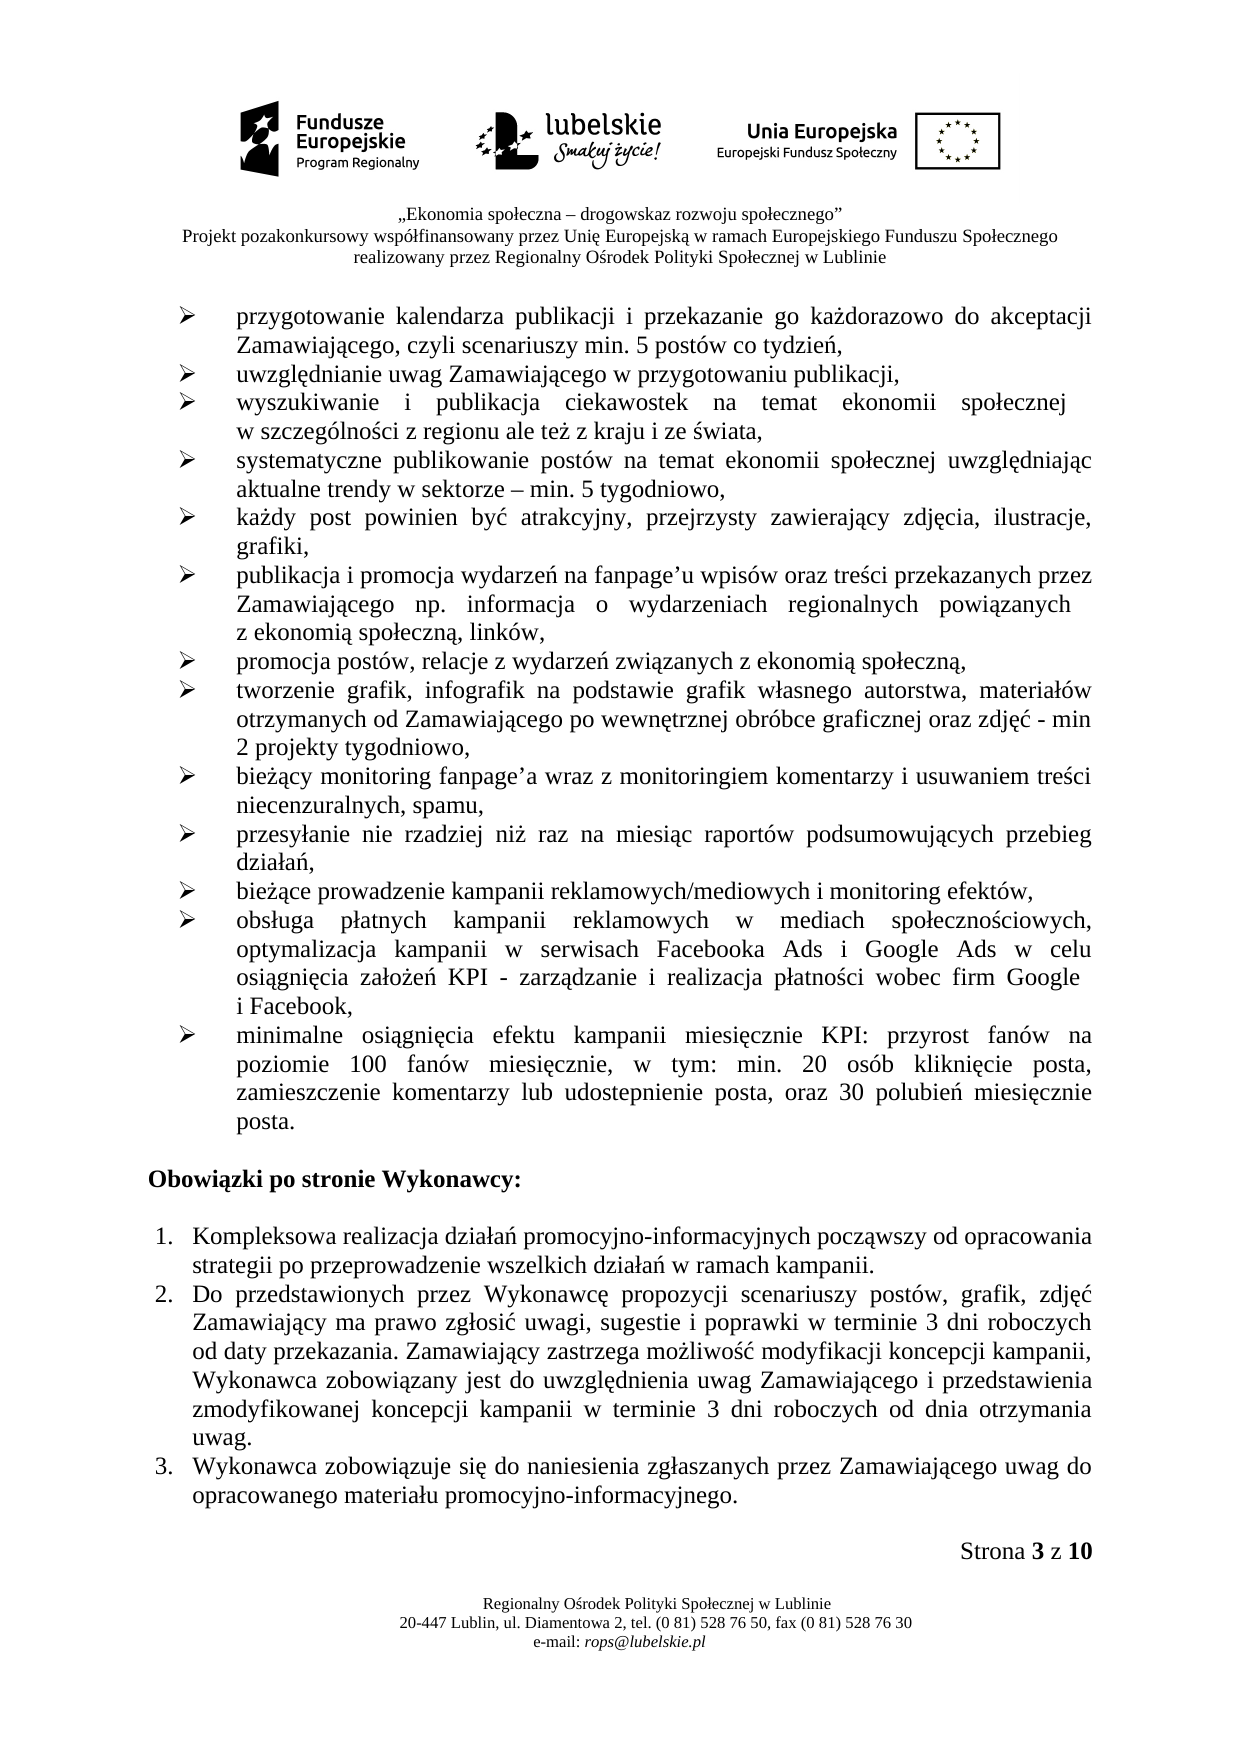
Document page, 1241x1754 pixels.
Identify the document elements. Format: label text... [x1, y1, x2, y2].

list publikacja i promocja wydarzeń na fanpage’u wpisów oraz treści przekazanych przez Zamawiającego np. informacja o wydarzeniach regionalnych powiązanych z ekonomią społeczną, linków, [177, 560, 1093, 646]
list bieżące prowadzenie kampanii reklamowych/mediowych i monitoring efektów, [177, 876, 1093, 905]
list przesyłanie nie rzadziej niż raz na miesiąc raportów podsumowujących przebieg działań, [177, 819, 1093, 876]
picture [220, 73, 1020, 203]
list bieżący monitoring fanpage’a wraz z monitoringiem komentarzy i usuwaniem treści niecenzuralnych, spamu, [177, 761, 1093, 819]
list promocja postów, relacje z wydarzeń związanych z ekonomią społeczną, [177, 646, 1093, 675]
list wyszukiwanie i publikacja ciekawostek na temat ekonomii społecznej w szczególności z regionu ale też z kraju i ze świata, [177, 387, 1093, 445]
list obsługa płatnych kampanii reklamowych w mediach społecznościowych, optymalizacja kampanii w serwisach Facebooka Ads i Google Ads w celu osiągnięcia założeń KPI - zarządzanie i realizacja płatności wobec firm Google i Facebook, [177, 905, 1093, 1020]
list Kompleksowa realizacja działań promocyjno-informacyjnych począwszy od opracowania strategii po przeprowadzenie wszelkich działań w ramach kampanii. [154, 1221, 1093, 1279]
text Obowiązki po stronie Wykonawcy: [148, 1164, 1093, 1192]
list minimalne osiągnięcia efektu kampanii miesięcznie KPI: przyrost fanów na poziomie 100 fanów miesięcznie, w tym: min. 20 osób kliknięcie posta, zamieszczenie komentarzy lub udostepnienie posta, oraz 30 polubień miesięcznie posta. [177, 1020, 1093, 1135]
list przygotowanie kalendarza publikacji i przekazanie go każdorazowo do akceptacji Zamawiającego, czyli scenariuszy min. 5 postów co tydzień, [177, 301, 1093, 359]
list tworzenie grafik, infografik na podstawie grafik własnego autorstwa, materiałów otrzymanych od Zamawiającego po wewnętrznej obróbce graficznej oraz zdjęć - min 2 projekty tygodniowo, [177, 675, 1093, 761]
list uwzględnianie uwag Zamawiającego w przygotowaniu publikacji, [177, 359, 1093, 387]
list każdy post powinien być atrakcyjny, przejrzysty zawierający zdjęcia, ilustracje, grafiki, [177, 502, 1093, 560]
list Do przedstawionych przez Wykonawcę propozycji scenariuszy postów, grafik, zdjęć Zamawiający ma prawo zgłosić uwagi, sugestie i poprawki w terminie 3 dni roboczych od daty przekazania. Zamawiający zastrzega możliwość modyfikacji koncepcji kampanii, Wykonawca zobowiązany jest do uwzględnienia uwag Zamawiającego i przedstawienia zmodyfikowanej koncepcji kampanii w terminie 3 dni roboczych od dnia otrzymania uwag. [154, 1279, 1093, 1451]
list systematyczne publikowanie postów na temat ekonomii społecznej uwzględniając aktualne trendy w sektorze – min. 5 tygodniowo, [177, 445, 1093, 502]
list Wykonawca zobowiązuje się do naniesienia zgłaszanych przez Zamawiającego uwag do opracowanego materiału promocyjno-informacyjnego. [154, 1451, 1093, 1509]
